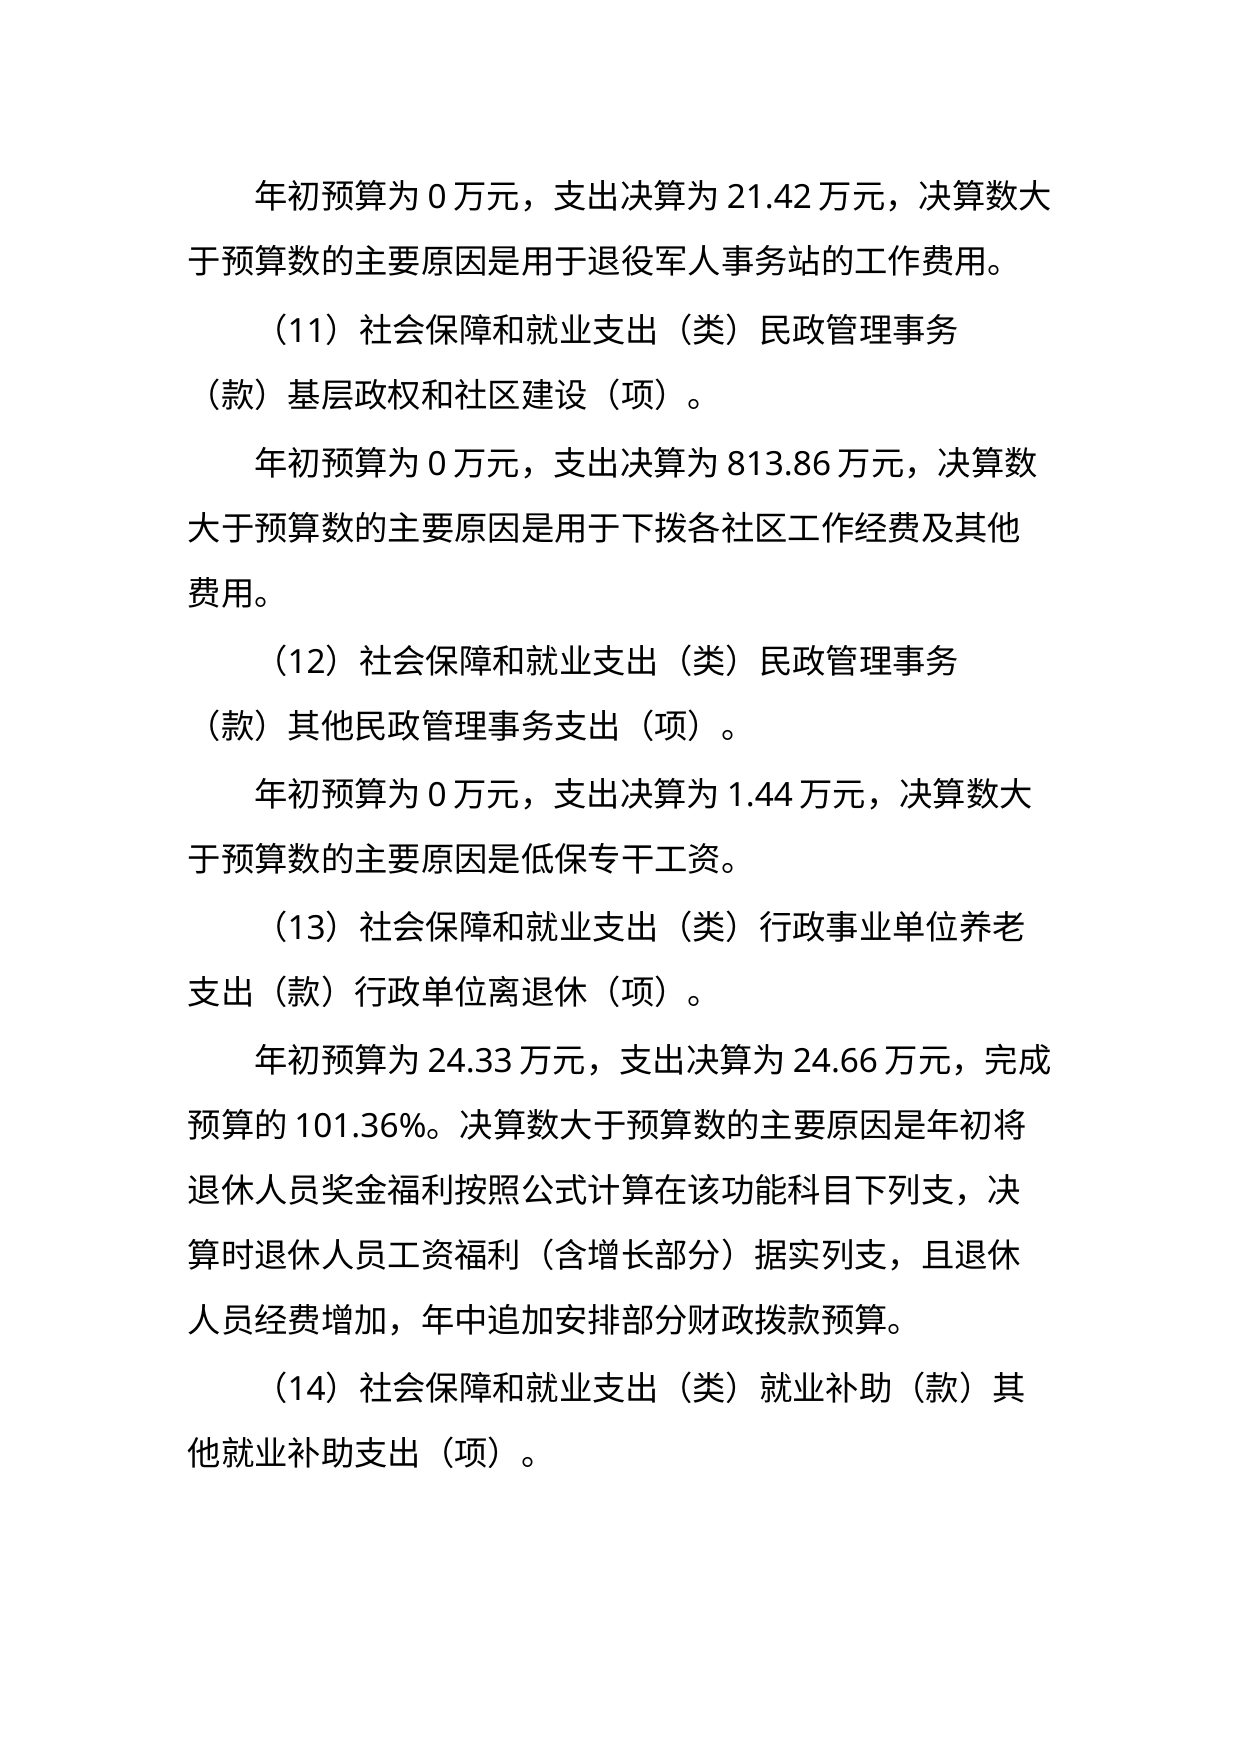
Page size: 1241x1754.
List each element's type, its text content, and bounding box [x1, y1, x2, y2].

text 年初预算为0万元，支出决算为813.86万元，决算数大于预算数的主要原因是用于下拨各社区工作经费及其他费用。 [187, 428, 1053, 623]
list 社会保障和就业支出（类）就业补助（款）其他就业补助支出（项）。 [187, 1354, 1053, 1484]
text 年初预算为0万元，支出决算为21.42万元，决算数大于预算数的主要原因是用于退役军人事务站的工作费用。 [187, 162, 1053, 292]
list 社会保障和就业支出（类）民政管理事务（款）其他民政管理事务支出（项）。 [187, 626, 1053, 756]
text 年初预算为0万元，支出决算为1.44万元，决算数大于预算数的主要原因是低保专干工资。 [187, 759, 1053, 889]
list 社会保障和就业支出（类）行政事业单位养老支出（款）行政单位离退休（项）。 [187, 893, 1053, 1023]
text 年初预算为24.33万元，支出决算为24.66万元，完成预算的101.36%。决算数大于预算数的主要原因是年初将退休人员奖金福利按照公式计算在该功能科目下列支，决算时退休人员工资福利（含增长部分）据实列支，且退休人员经费增加，年中追加安排部分财政拨款预算。 [187, 1026, 1053, 1351]
list 社会保障和就业支出（类）民政管理事务（款）基层政权和社区建设（项）。 [187, 295, 1053, 425]
